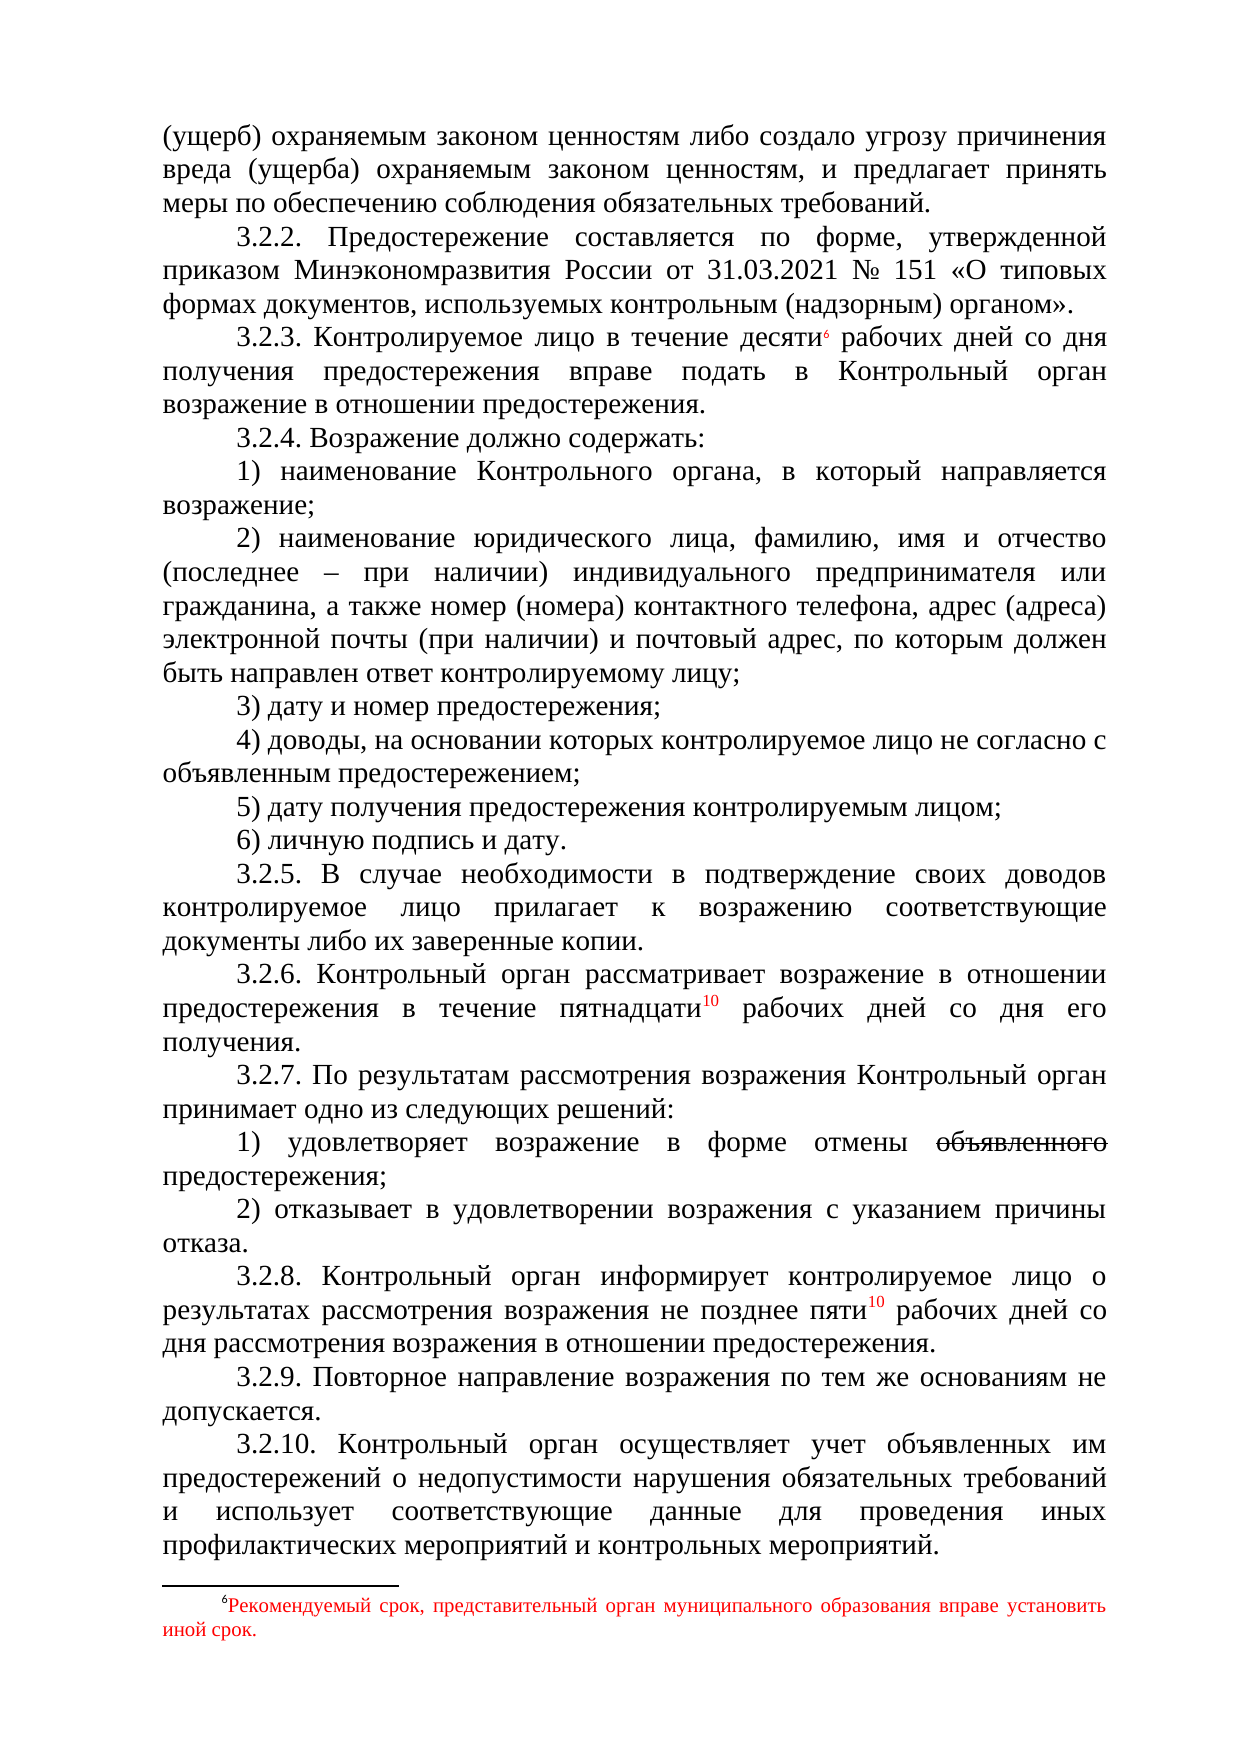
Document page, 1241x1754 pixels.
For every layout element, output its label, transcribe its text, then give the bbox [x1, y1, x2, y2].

text 3.2.6. Контрольный орган рассматривает возражение в отношении предостережения в течение пятнадцати10 рабочих дней со дня его получения. [162, 957, 1107, 1057]
text 3.2.5. В случае необходимости в подтверждение своих доводов контролируемое лицо прилагает к возражению соответствующие документы либо их заверенные копии. [162, 856, 1107, 957]
text 3.2.3. Контролируемое лицо в течение десяти рабочих дней со дня получения предостережения вправе подать в Контрольный орган возражение в отношении предостережения. [162, 319, 1107, 420]
text 3.2.10. Контрольный орган осуществляет учет объявленных им предостережений о недопустимости нарушения обязательных требований и использует соответствующие данные для проведения иных профилактических мероприятий и контрольных мероприятий. [162, 1426, 1107, 1560]
text 6) личную подпись и дату. [162, 822, 1107, 856]
text 1) наименование Контрольного органа, в который направляется возражение; [162, 453, 1107, 521]
text 1) удовлетворяет возражение в форме отмены объявленного предостережения; [162, 1124, 1107, 1191]
text 5) дату получения предостережения контролируемым лицом; [162, 789, 1107, 822]
text 3.2.4. Возражение должно содержать: [162, 420, 1107, 453]
text 2) наименование юридического лица, фамилию, имя и отчество (последнее – при наличии) индивидуального предпринимателя или гражданина, а также номер (номера) контактного телефона, адрес (адреса) электронной почты (при наличии) и почтовый адрес, по которым должен быть направлен ответ контролируемому лицу; [162, 521, 1107, 688]
text 4) доводы, на основании которых контролируемое лицо не согласно с объявленным предостережением; [162, 722, 1107, 789]
text 3.2.8. Контрольный орган информирует контролируемое лицо о результатах рассмотрения возражения не позднее пяти10 рабочих дней со дня рассмотрения возражения в отношении предостережения. [162, 1258, 1107, 1359]
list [162, 118, 1107, 219]
text 3.2.9. Повторное направление возражения по тем же основаниям не допускается. [162, 1359, 1107, 1426]
text 3.2.7. По результатам рассмотрения возражения Контрольный орган принимает одно из следующих решений: [162, 1057, 1107, 1124]
text 3) дату и номер предостережения; [162, 688, 1107, 722]
text 2) отказывает в удовлетворении возражения с указанием причины отказа. [162, 1191, 1107, 1258]
list 3.2.2. Предостережение составляется по форме, утвержденной приказом Минэкономразвития России от 31.03.2021 № 151 «О типовых формах документов, используемых контрольным (надзорным) органом». [162, 219, 1107, 319]
